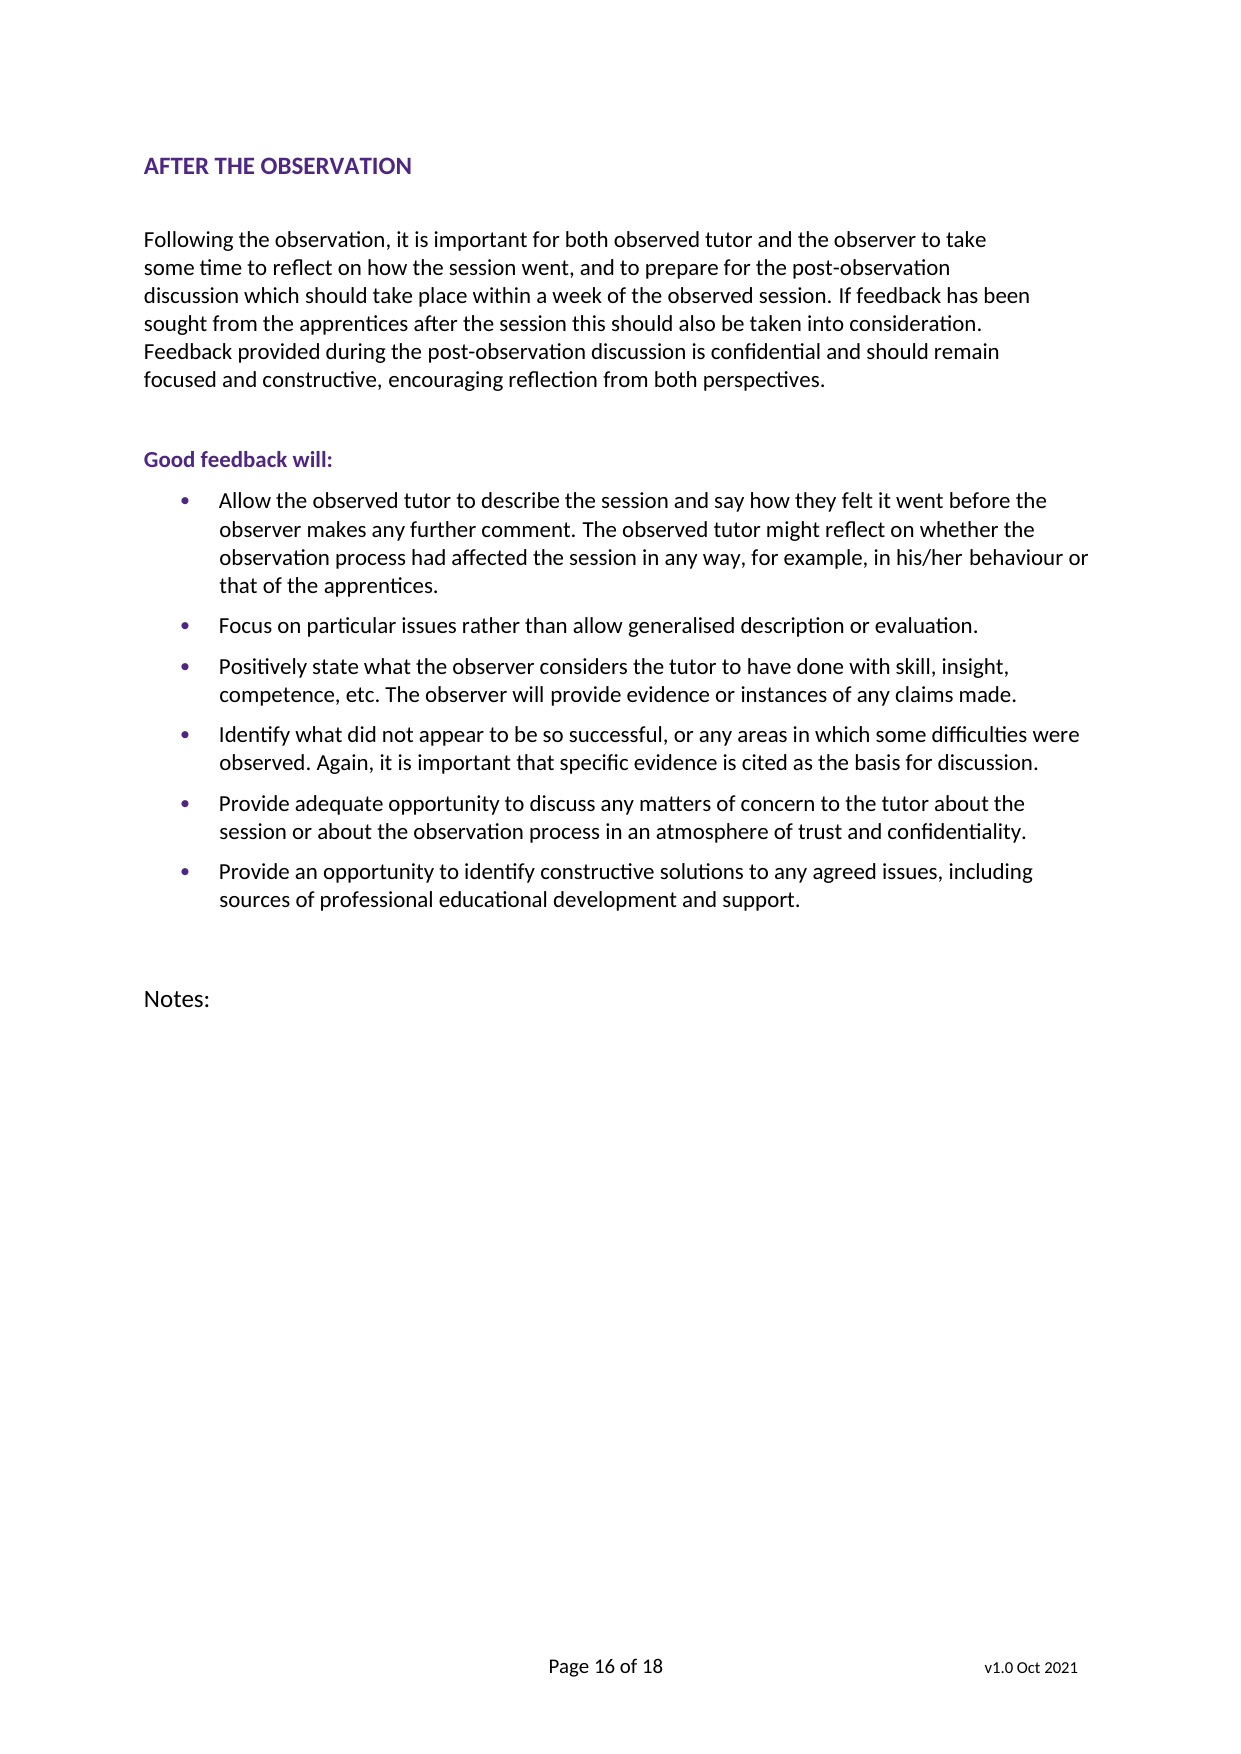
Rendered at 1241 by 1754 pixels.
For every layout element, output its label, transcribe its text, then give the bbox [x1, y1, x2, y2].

list Provide adequate opportunity to discuss any matters of concern to the tutor about the session or about the observation process in an atmosphere of trust and confidentiality. [181, 789, 1090, 845]
text Good feedback will: [144, 445, 1090, 473]
text After the observation [144, 150, 1090, 181]
list Identify what did not appear to be so successful, or any areas in which some difficulties were observed. Again, it is important that specific evidence is cited as the basis for discussion. [181, 720, 1090, 776]
list Focus on particular issues rather than allow generalised description or evaluation. [181, 611, 1090, 639]
list Allow the observed tutor to describe the session and say how they felt it went before the observer makes any further comment. The observed tutor might reflect on whether the observation process had affected the session in any way, for example, in his/her behaviour or that of the apprentices. [181, 487, 1090, 599]
text Notes: [144, 983, 1090, 1014]
text Following the observation, it is important for both observed tutor and the observer to take some time to reflect on how the session went, and to prepare for the post-observation discussion which should take place within a week of the observed session. If feedback has been sought from the apprentices after the session this should also be taken into consideration. Feedback provided during the post-observation discussion is confidential and should remain focused and constructive, encouraging reflection from both perspectives. [144, 225, 1035, 393]
list Provide an opportunity to identify constructive solutions to any agreed issues, including sources of professional educational development and support. [181, 857, 1090, 913]
list Positively state what the observer considers the tutor to have done with skill, insight, competence, etc. The observer will provide evidence or instances of any claims made. [181, 652, 1090, 708]
